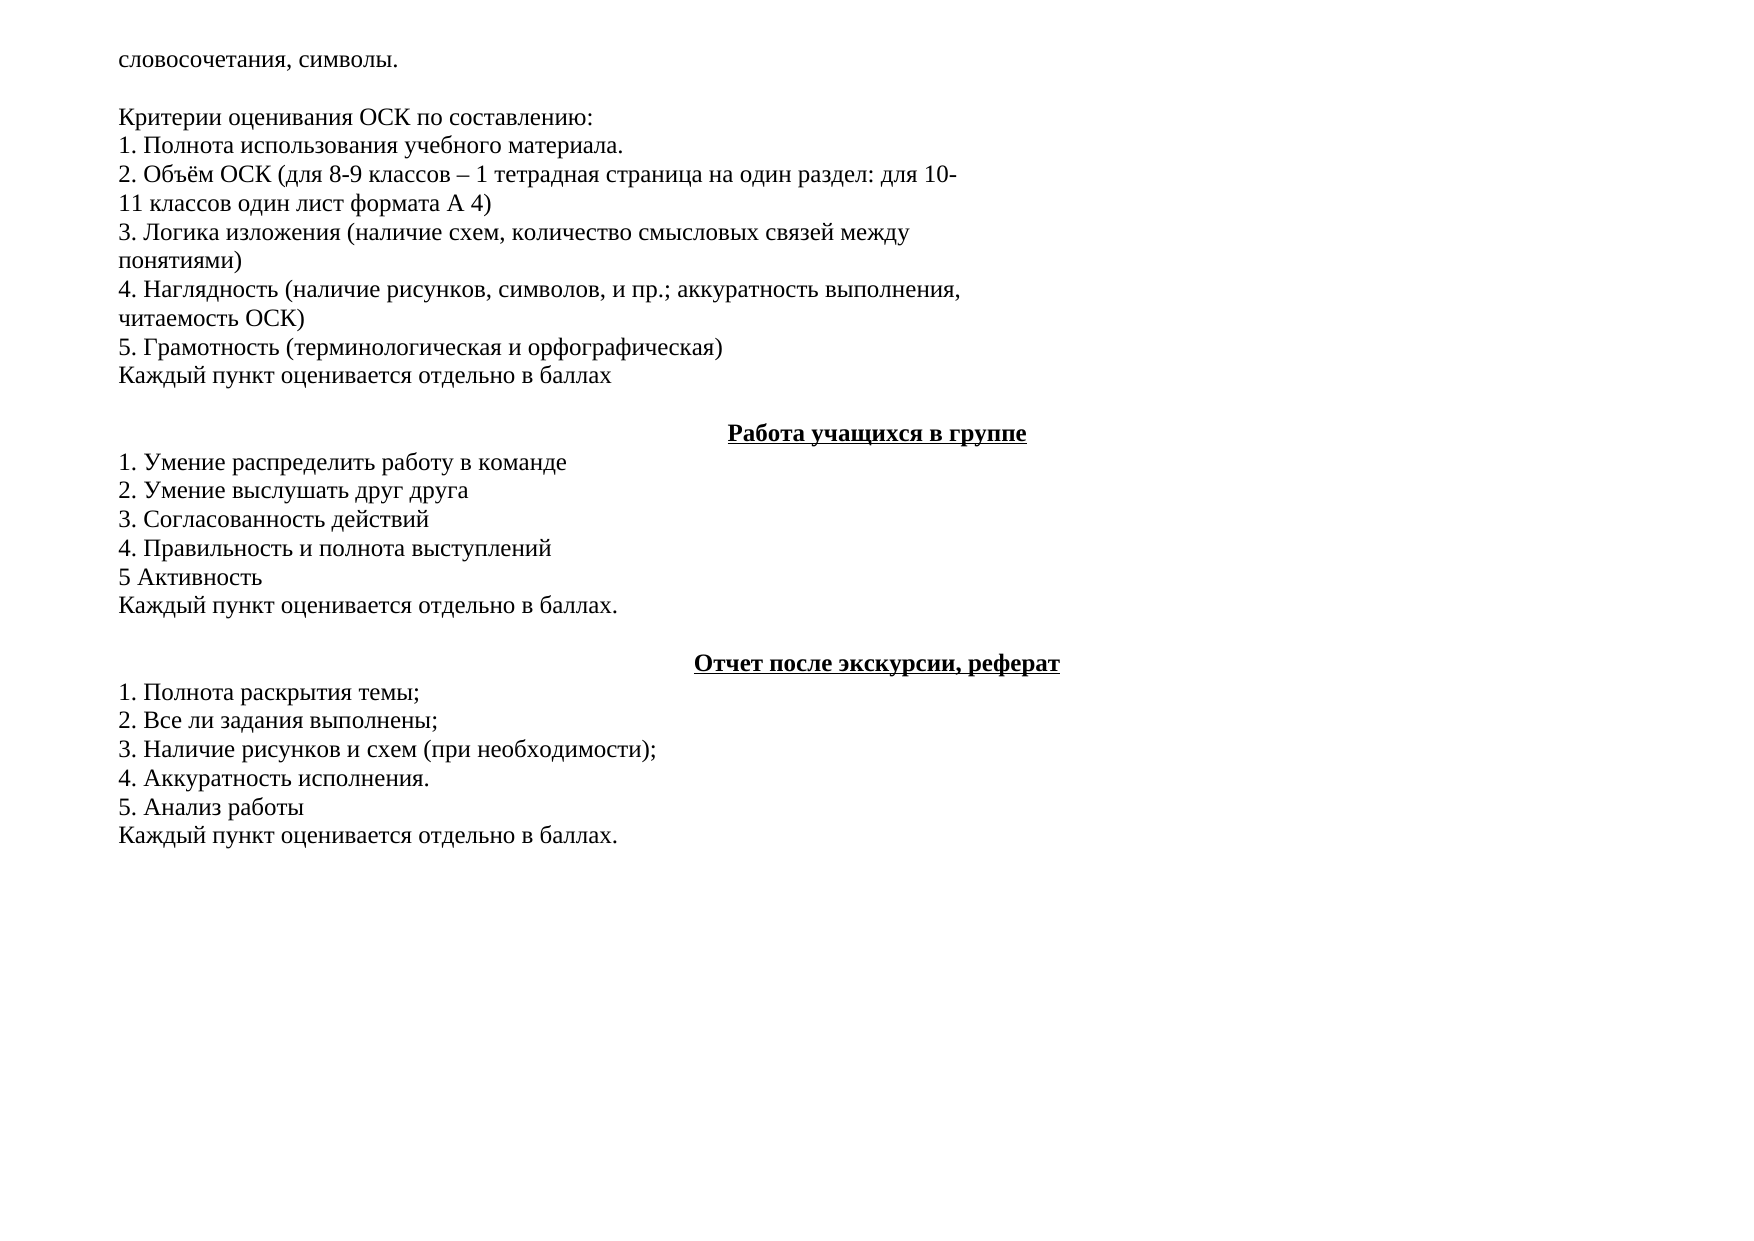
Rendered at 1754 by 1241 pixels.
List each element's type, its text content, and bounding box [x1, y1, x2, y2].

text 5. Грамотность (терминологическая и орфографическая) [118, 332, 1636, 361]
text Каждый пункт оценивается отдельно в баллах [118, 361, 1636, 389]
text Каждый пункт оценивается отдельно в баллах. [118, 821, 1636, 849]
text 3. Согласованность действий [118, 504, 1636, 533]
text словосочетания, символы. [118, 44, 1636, 73]
text 2. Все ли задания выполнены; [118, 706, 1636, 734]
text 4. Правильность и полнота выступлений [118, 533, 1636, 562]
text 1. Полнота раскрытия темы; [118, 677, 1636, 706]
text 1. Полнота использования учебного материала. [118, 131, 1636, 159]
text Критерии оценивания ОСК по составлению: [118, 102, 1636, 131]
text Работа учащихся в группе [118, 418, 1636, 447]
text понятиями) [118, 246, 1636, 274]
text Каждый пункт оценивается отдельно в баллах. [118, 591, 1636, 619]
text 4. Наглядность (наличие рисунков, символов, и пр.; аккуратность выполнения, [118, 274, 1636, 303]
text 4. Аккуратность исполнения. [118, 763, 1636, 792]
text читаемость ОСК) [118, 303, 1636, 332]
text 5 Активность [118, 562, 1636, 591]
text Отчет после экскурсии, реферат [118, 648, 1636, 677]
text 3. Наличие рисунков и схем (при необходимости); [118, 734, 1636, 763]
text 11 классов один лист формата А 4) [118, 188, 1636, 217]
text 3. Логика изложения (наличие схем, количество смысловых связей между [118, 217, 1636, 246]
text 5. Анализ работы [118, 792, 1636, 821]
text 1. Умение распределить работу в команде [118, 447, 1636, 476]
text 2. Объём ОСК (для 8-9 классов – 1 тетрадная страница на один раздел: для 10- [118, 159, 1636, 188]
text 2. Умение выслушать друг друга [118, 476, 1636, 504]
